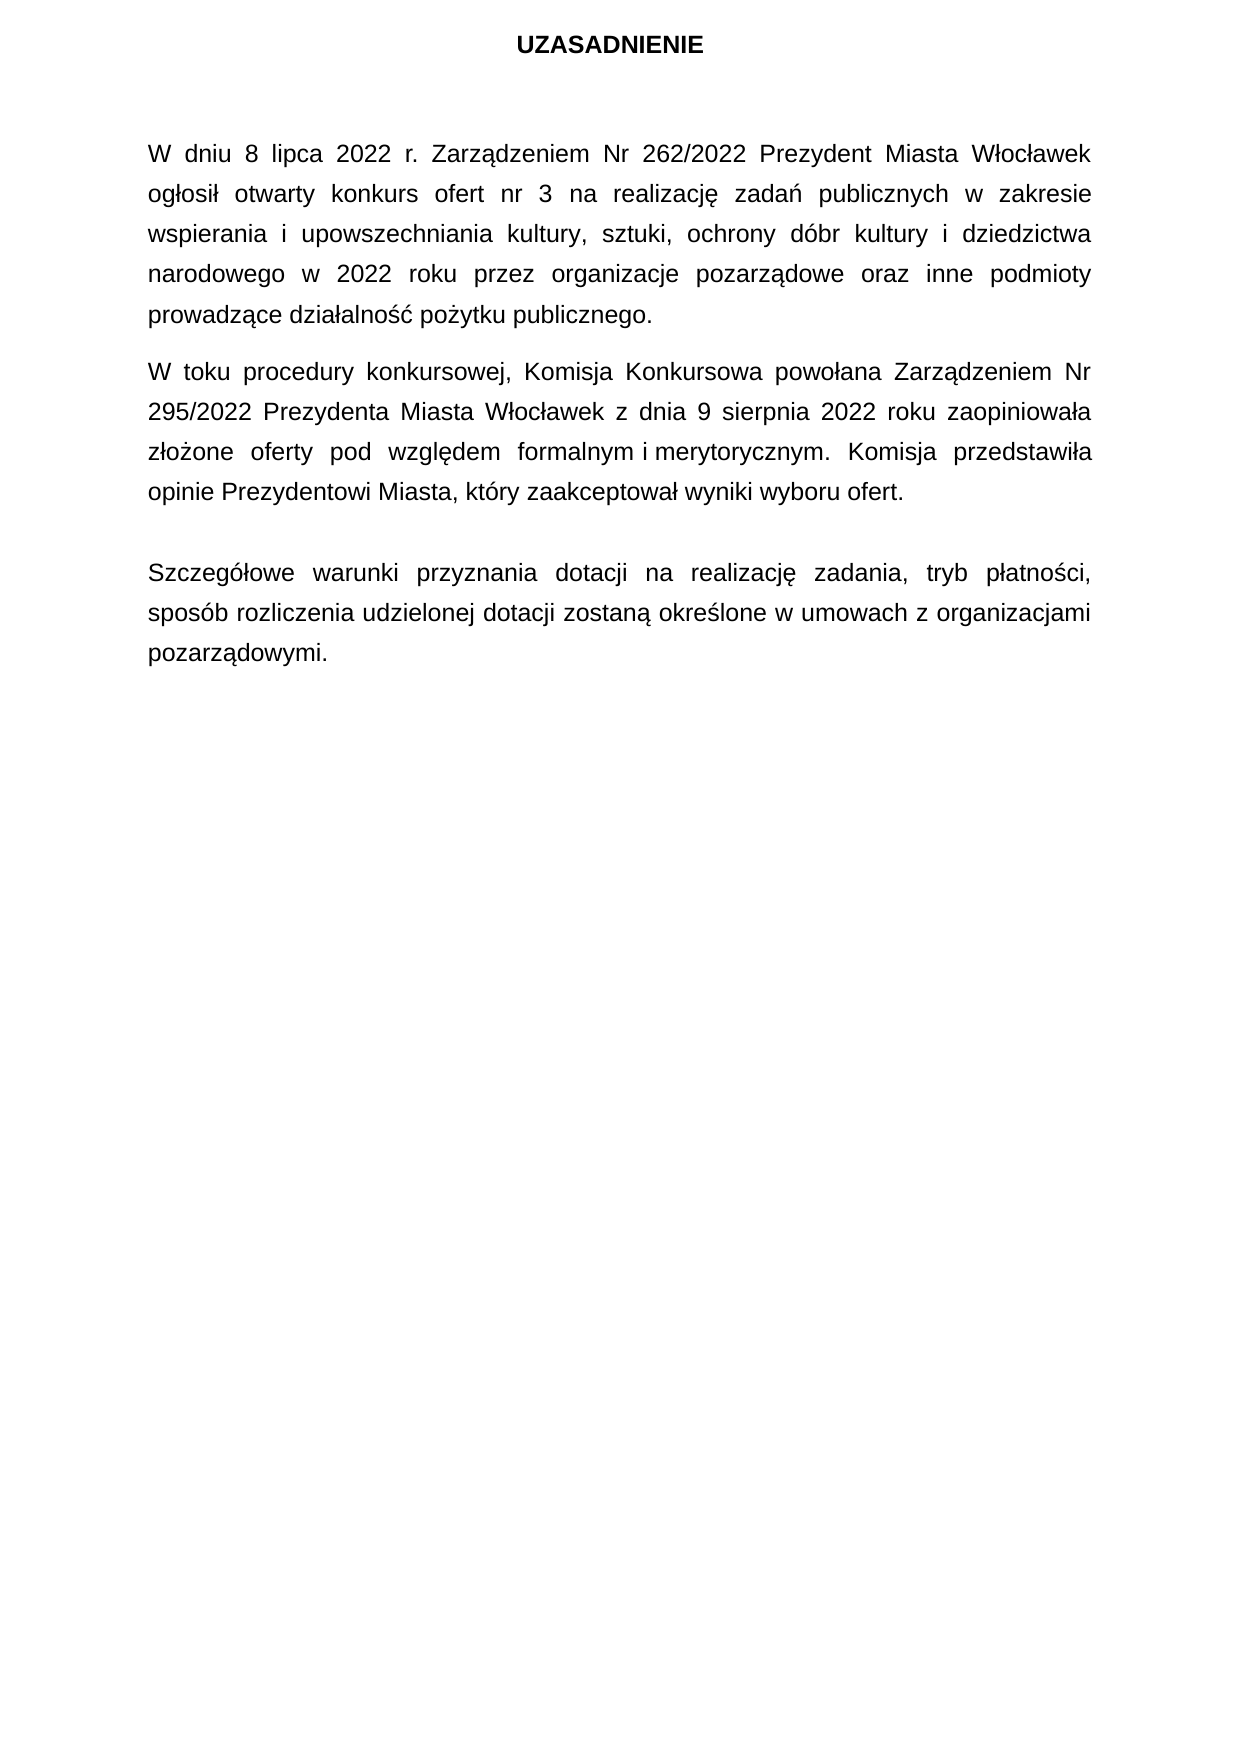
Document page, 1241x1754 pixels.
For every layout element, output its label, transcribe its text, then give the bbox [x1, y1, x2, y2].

text W dniu 8 lipca 2022 r. Zarządzeniem Nr 262/2022 Prezydent Miasta Włocławek ogłosił otwarty konkurs ofert nr 3 na realizację zadań publicznych w zakresie wspierania i upowszechniania kultury, sztuki, ochrony dóbr kultury i dziedzictwa narodowego w 2022 roku przez organizacje pozarządowe oraz inne podmioty prowadzące działalność pożytku publicznego. [148, 139, 1093, 328]
text W toku procedury konkursowej, Komisja Konkursowa powołana Zarządzeniem Nr 295/2022 Prezydenta Miasta Włocławek z dnia 9 sierpnia 2022 roku zaopiniowała złożone oferty pod względem formalnym i merytorycznym. Komisja przedstawiła opinie Prezydentowi Miasta, który zaakceptował wyniki wyboru ofert. [148, 356, 1093, 506]
text UZASADNIENIE [443, 29, 1093, 58]
text Szczegółowe warunki przyznania dotacji na realizację zadania, tryb płatności, sposób rozliczenia udzielonej dotacji zostaną określone w umowach z organizacjami pozarządowymi. [148, 557, 1093, 667]
